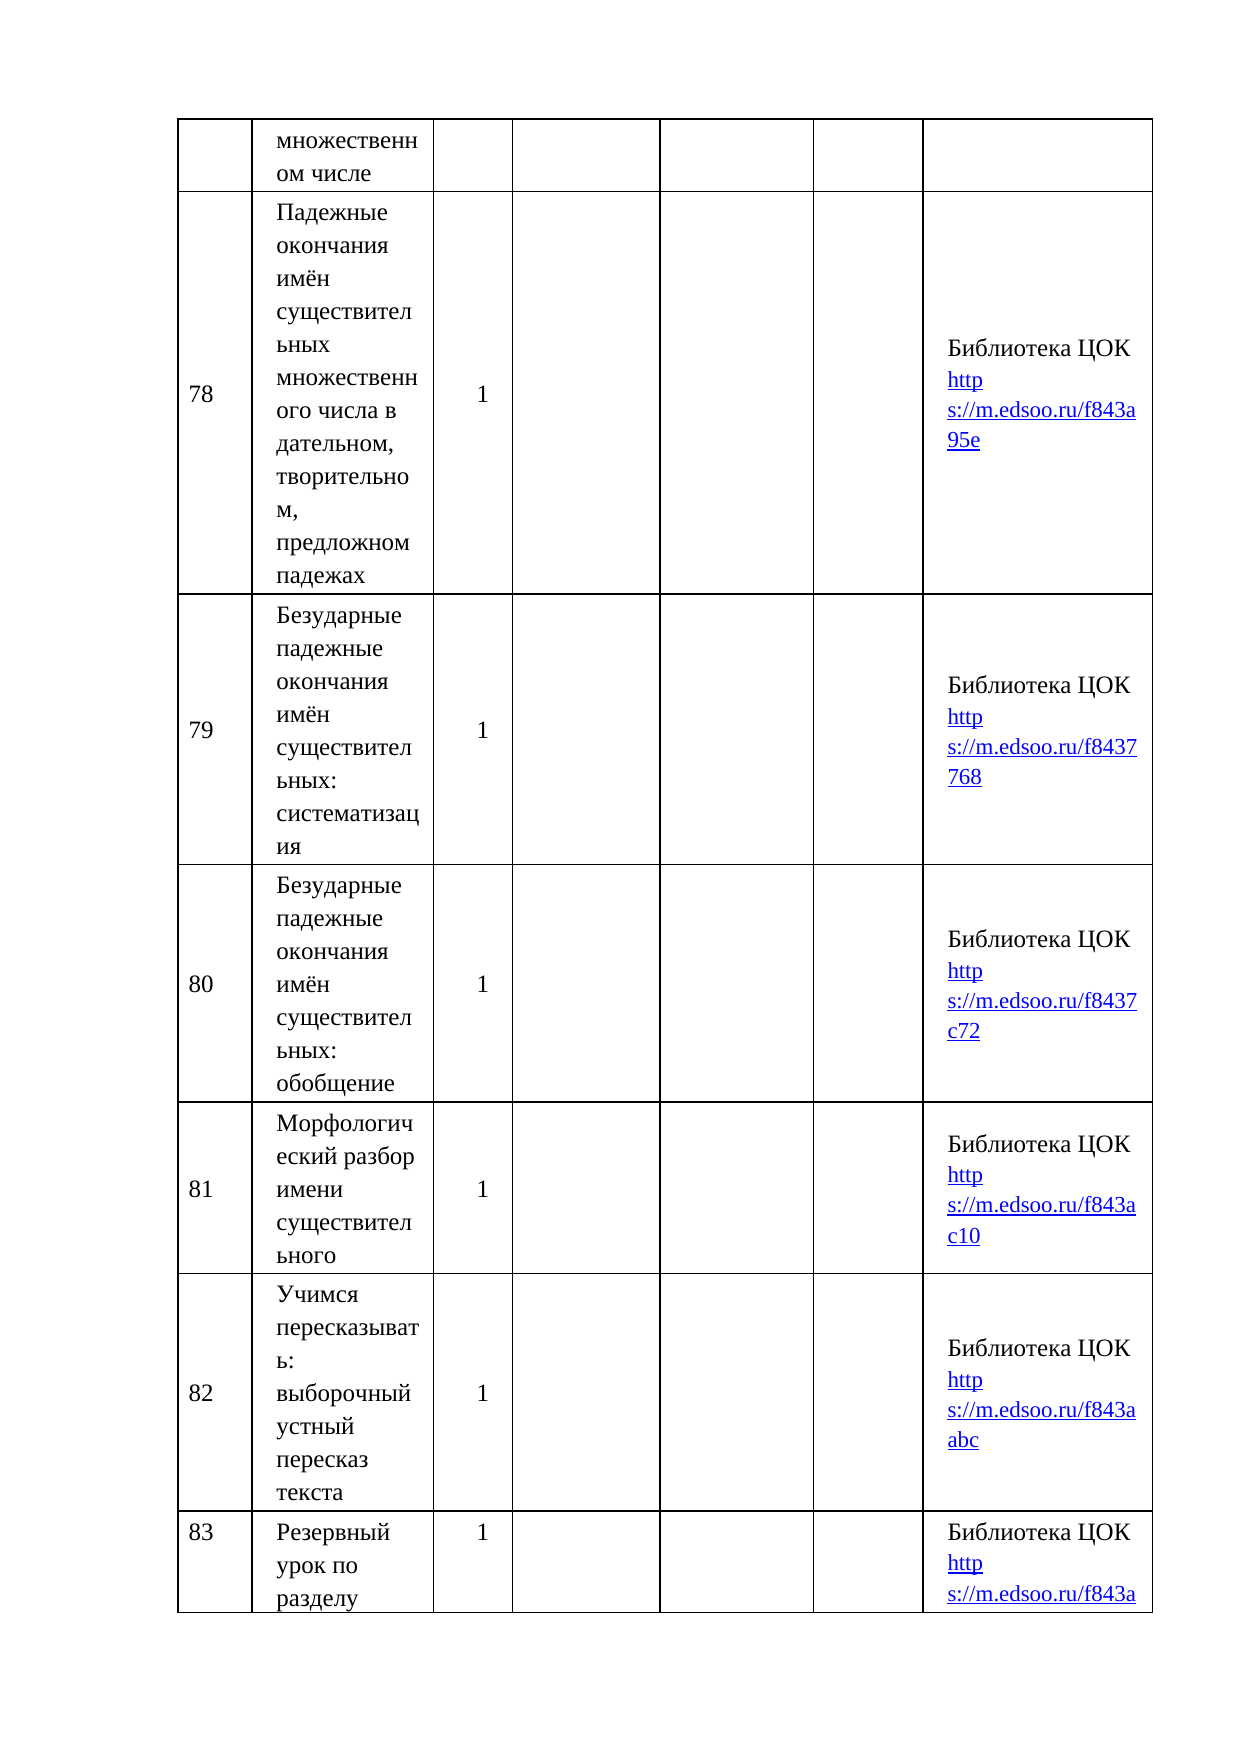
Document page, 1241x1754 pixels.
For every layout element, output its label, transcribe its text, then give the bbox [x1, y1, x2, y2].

table_cell [814, 1274, 922, 1510]
table_cell 1 [434, 1512, 512, 1612]
table_cell 82 [179, 1274, 251, 1510]
table_cell 1 [434, 1103, 512, 1273]
table_cell [513, 120, 659, 191]
table_cell [661, 595, 813, 864]
table_cell 77 [179, 120, 251, 191]
table_cell [513, 865, 659, 1101]
table_cell Безударные падежные окончания имён существительных: систематизация [253, 595, 433, 864]
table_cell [253, 120, 433, 191]
table_cell 83 [179, 1512, 251, 1612]
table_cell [924, 1512, 1152, 1612]
table_cell 1 [434, 120, 512, 191]
table_cell [814, 1512, 922, 1612]
table_cell Падежные окончания имён существительных множественного числа в дательном, творительном, предложном падежах [253, 192, 433, 593]
table_cell [661, 1103, 813, 1273]
table_cell 79 [179, 595, 251, 864]
table_cell [814, 120, 922, 191]
table_cell Библиотека ЦОК https://m.edsoo.ru/f843a95e [924, 192, 1152, 593]
table_cell Библиотека ЦОК https://m.edsoo.ru/f843aabc [924, 1274, 1152, 1510]
table_cell [513, 1103, 659, 1273]
table_cell 1 [434, 192, 512, 593]
table_cell 80 [179, 865, 251, 1101]
table_cell [814, 1103, 922, 1273]
table_cell Учимся пересказывать: выборочный устный пересказ текста [253, 1274, 433, 1510]
table_cell [661, 865, 813, 1101]
table_cell Библиотека ЦОК https://m.edsoo.ru/f8437c72 [924, 865, 1152, 1101]
table_cell Библиотека ЦОК https://m.edsoo.ru/f8437768 [924, 595, 1152, 864]
table_cell 1 [434, 865, 512, 1101]
table_cell Безударные падежные окончания имён существительных: обобщение [253, 865, 433, 1101]
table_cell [253, 1512, 433, 1612]
table_cell [513, 192, 659, 593]
table_cell [661, 192, 813, 593]
table_cell [814, 192, 922, 593]
table_cell 1 [434, 1274, 512, 1510]
table_cell [661, 1512, 813, 1612]
table_cell [814, 865, 922, 1101]
table_cell [814, 595, 922, 864]
table_cell [661, 1274, 813, 1510]
table_cell 81 [179, 1103, 251, 1273]
table_cell [513, 1274, 659, 1510]
table_cell [513, 1512, 659, 1612]
table_cell Библиотека ЦОК https://m.edsoo.ru/f843ac10 [924, 1103, 1152, 1273]
table_cell Морфологический разбор имени существительного [253, 1103, 433, 1273]
table_cell [513, 595, 659, 864]
table_cell 1 [434, 595, 512, 864]
table_cell 78 [179, 192, 251, 593]
table_cell [661, 120, 813, 191]
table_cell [924, 120, 1152, 191]
